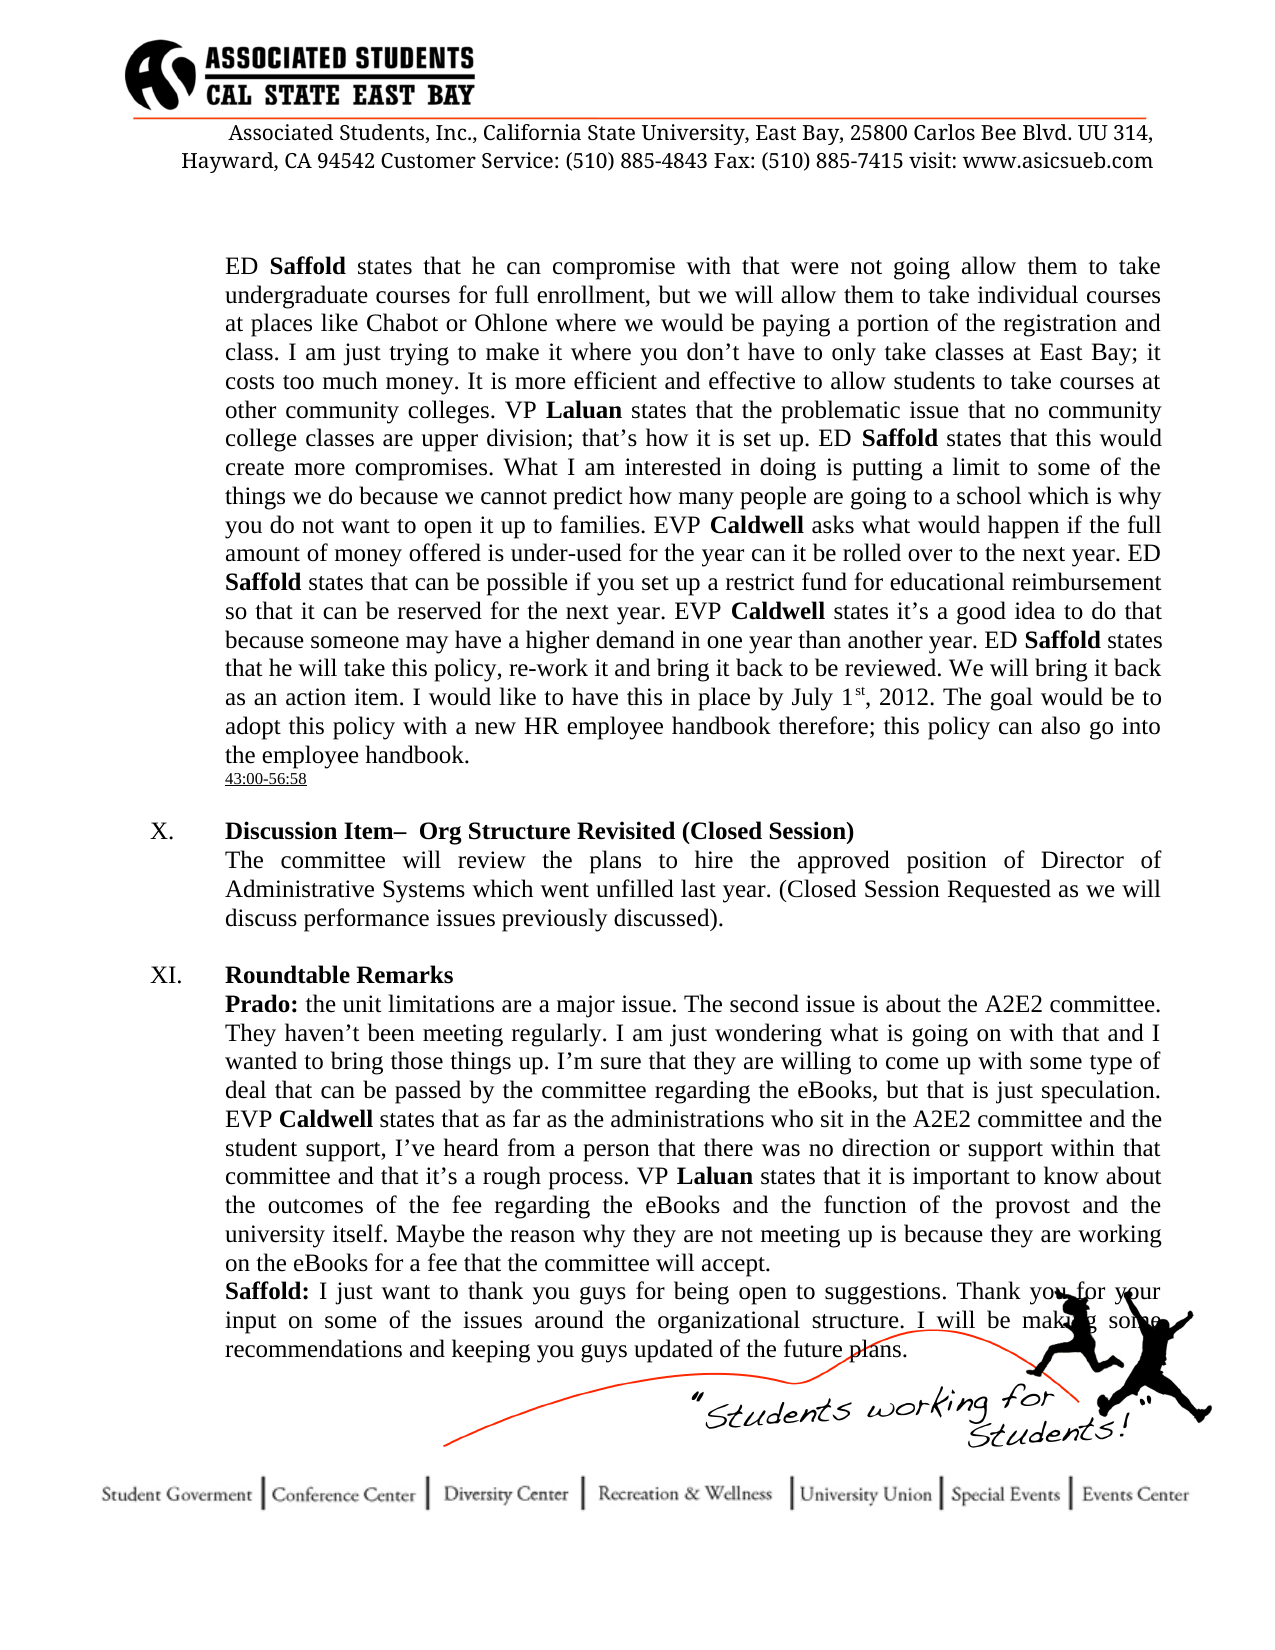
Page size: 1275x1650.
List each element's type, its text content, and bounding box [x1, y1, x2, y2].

picture [93, 1471, 1208, 1513]
list Saffold: I just want to thank you guys for being open to suggestions. Thank you for your input on some of the issues around the organizational structure. I will be making some recommendations and keeping you guys updated of the future plans. [225, 1276, 1162, 1363]
list ED Saffold states that he can compromise with that were not going allow them to take undergraduate courses for full enrollment, but we will allow them to take individual courses at places like Chabot or Ohlone where we would be paying a portion of the registration and class. I am just trying to make it where you don’t have to only take classes at East Bay; it costs too much money. It is more efficient and effective to allow students to take courses at other community colleges. VP Laluan states that the problematic issue that no community college classes are upper division; that’s how it is set up. ED Saffold states that this would create more compromises. What I am interested in doing is putting a limit to some of the things we do because we cannot predict how many people are going to a school which is why you do not want to open it up to families. EVP Caldwell asks what would happen if the full amount of money offered is under-used for the year can it be rolled over to the next year. ED Saffold states that can be possible if you set up a restrict fund for educational reimbursement so that it can be reserved for the next year. EVP Caldwell states it’s a good idea to do that because someone may have a higher demand in one year than another year. ED Saffold states that he will take this policy, re-work it and bring it back to be reviewed. We will bring it back as an action item. I would like to have this in place by July 1st, 2012. The goal would be to adopt this policy with a new HR employee handbook therefore; this policy can also go into the employee handbook. [225, 251, 1162, 768]
list Roundtable Remarks [150, 960, 1162, 989]
list The committee will review the plans to hire the approved position of Director of Administrative Systems which went unfilled last year. (Closed Session Requested as we will discuss performance issues previously discussed). [225, 845, 1162, 931]
list Prado: the unit limitations are a major issue. The second issue is about the A2E2 committee. They haven’t been meeting regularly. I am just wondering what is going on with that and I wanted to bring those things up. I’m sure that they are willing to come up with some type of deal that can be passed by the committee regarding the eBooks, but that is just speculation. EVP Caldwell states that as far as the administrations who sit in the A2E2 committee and the student support, I’ve heard from a person that there was no direction or support within that committee and that it’s a rough process. VP Laluan states that it is important to know about the outcomes of the fee regarding the eBooks and the function of the provost and the university itself. Maybe the reason why they are not meeting up is because they are working on the eBooks for a fee that the committee will accept. [225, 989, 1162, 1276]
list 43:00-56:58 [225, 768, 1162, 788]
list Discussion Item– Org Structure Revisited (Closed Session) [150, 816, 1162, 845]
picture [107, 1289, 1241, 1468]
picture [107, 29, 1172, 130]
